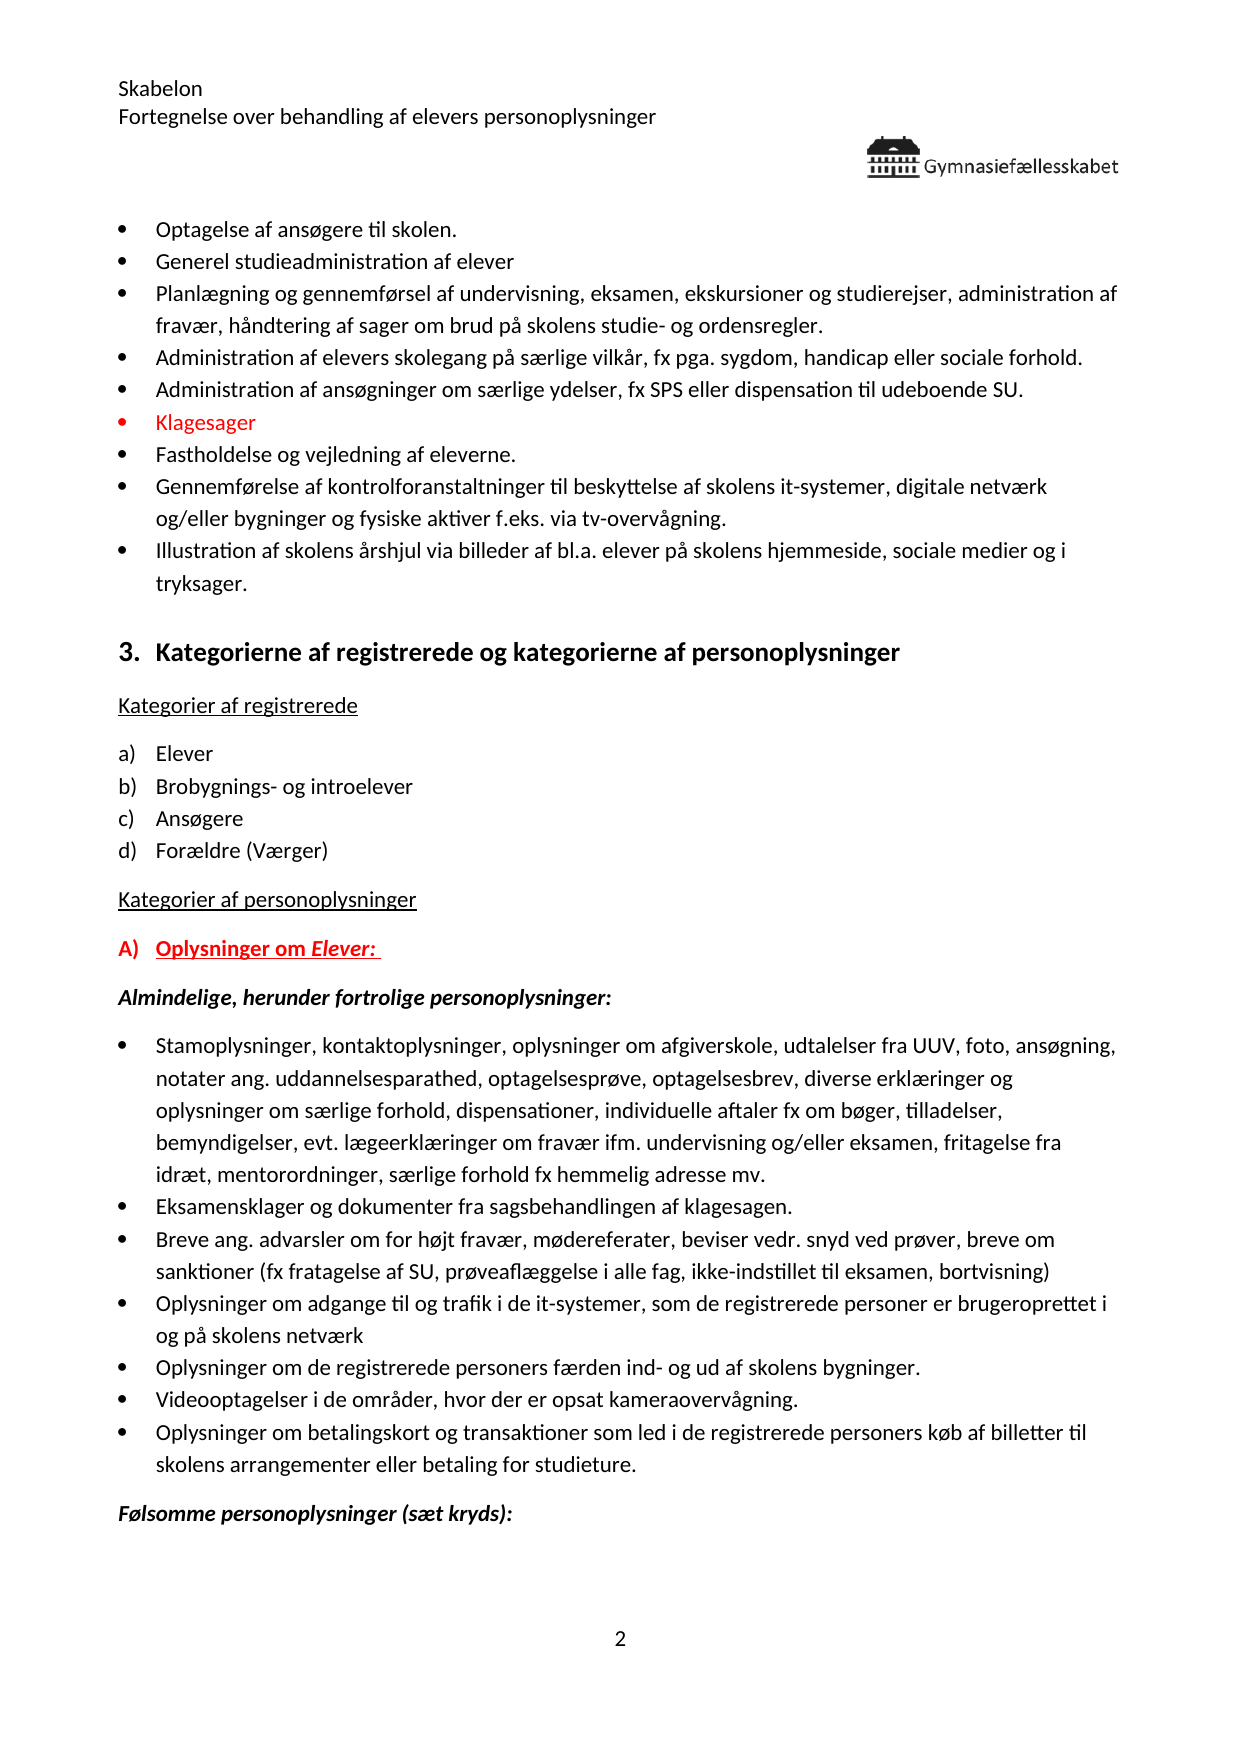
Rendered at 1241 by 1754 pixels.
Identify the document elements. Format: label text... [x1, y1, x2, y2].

list Brobygnings- og introelever [118, 772, 1122, 800]
list Elever [118, 739, 1122, 768]
list Administration af ansøgninger om særlige ydelser, fx SPS eller dispensation til udeboende SU. [118, 376, 1122, 404]
text Følsomme personoplysninger (sæt kryds): [118, 1499, 1122, 1527]
list Administration af elevers skolegang på særlige vilkår, fx pga. sygdom, handicap eller sociale forhold. [118, 343, 1122, 371]
list Oplysninger om adgange til og trafik i de it-systemer, som de registrerede personer er brugeroprettet i og på skolens netværk [118, 1289, 1122, 1349]
list Generel studieadministration af elever [118, 247, 1122, 275]
list Fastholdelse og vejledning af eleverne. [118, 440, 1122, 468]
list Planlægning og gennemførsel af undervisning, eksamen, ekskursioner og studierejser, administration af fravær, håndtering af sager om brud på skolens studie- og ordensregler. [118, 279, 1122, 339]
list Optagelse af ansøgere til skolen. [118, 215, 1122, 243]
list Klagesager [118, 408, 1122, 436]
list Gennemførelse af kontrolforanstaltninger til beskyttelse af skolens it-systemer, digitale netværk og/eller bygninger og fysiske aktiver f.eks. via tv-overvågning. [118, 472, 1122, 532]
list Ansøgere [118, 804, 1122, 832]
list Stamoplysninger, kontaktoplysninger, oplysninger om afgiverskole, udtalelser fra UUV, foto, ansøgning, notater ang. uddannelsesparathed, optagelsesprøve, optagelsesbrev, diverse erklæringer og oplysninger om særlige forhold, dispensationer, individuelle aftaler fx om bøger, tilladelser, bemyndigelser, evt. lægeerklæringer om fravær ifm. undervisning og/eller eksamen, fritagelse fra idræt, mentorordninger, særlige forhold fx hemmelig adresse mv. [118, 1032, 1122, 1188]
text Almindelige, herunder fortrolige personoplysninger: [118, 983, 1122, 1011]
list Oplysninger om Elever: [118, 934, 1122, 962]
text Kategorier af personoplysninger [118, 885, 1122, 913]
list Breve ang. advarsler om for højt fravær, mødereferater, beviser vedr. snyd ved prøver, breve om sanktioner (fx fratagelse af SU, prøveaflæggelse i alle fag, ikke-indstillet til eksamen, bortvisning) [118, 1225, 1122, 1285]
list Videooptagelser i de områder, hvor der er opsat kameraovervågning. [118, 1386, 1122, 1414]
list Eksamensklager og dokumenter fra sagsbehandlingen af klagesagen. [118, 1192, 1122, 1221]
list Illustration af skolens årshjul via billeder af bl.a. elever på skolens hjemmeside, sociale medier og i tryksager. [118, 537, 1122, 597]
list Oplysninger om de registrerede personers færden ind- og ud af skolens bygninger. [118, 1353, 1122, 1381]
picture [855, 130, 1123, 181]
list Oplysninger om betalingskort og transaktioner som led i de registrerede personers køb af billetter til skolens arrangementer eller betaling for studieture. [118, 1418, 1122, 1478]
text Kategorier af registrerede [118, 691, 1122, 719]
list Kategorierne af registrerede og kategorierne af personoplysninger [118, 633, 1122, 669]
list Forældre (Værger) [118, 836, 1122, 864]
